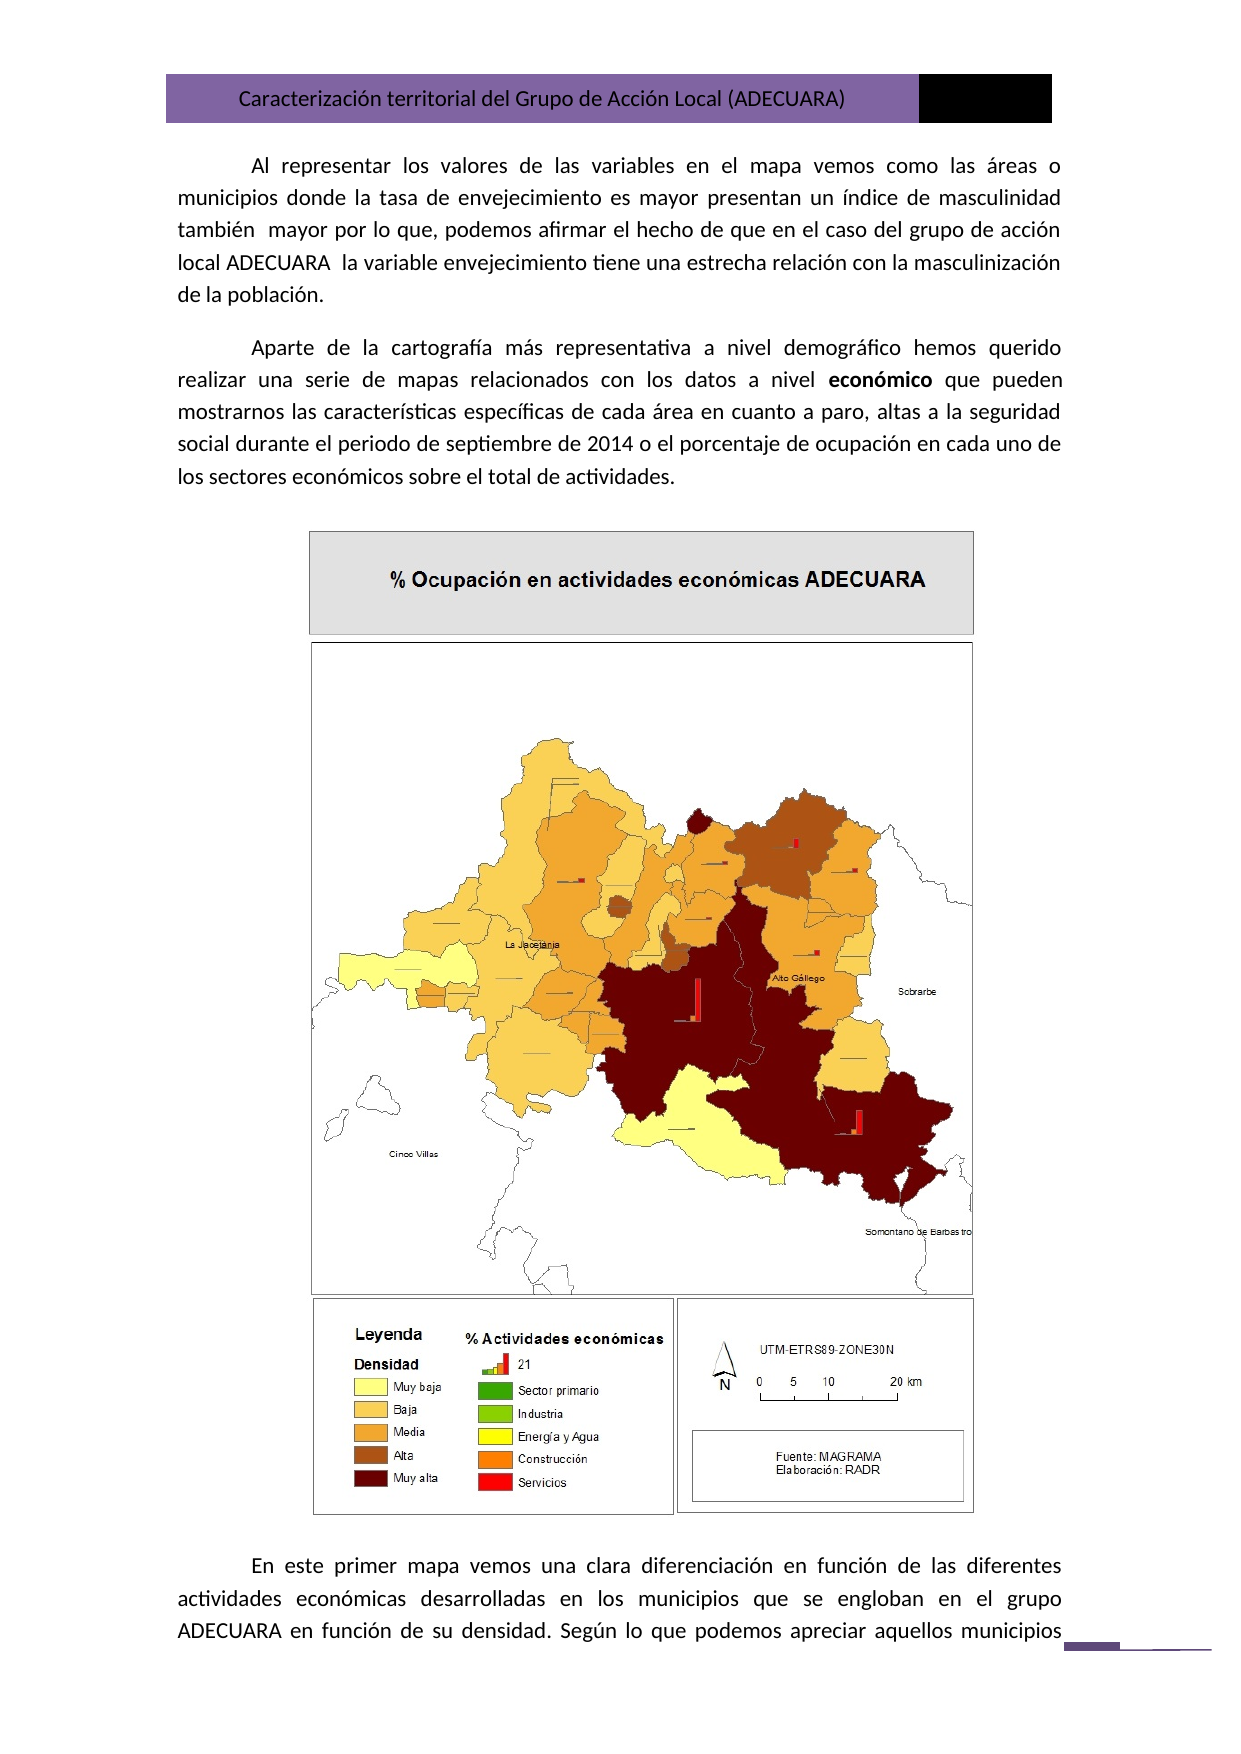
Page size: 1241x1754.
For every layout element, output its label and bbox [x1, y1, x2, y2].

picture [284, 514, 1000, 1527]
